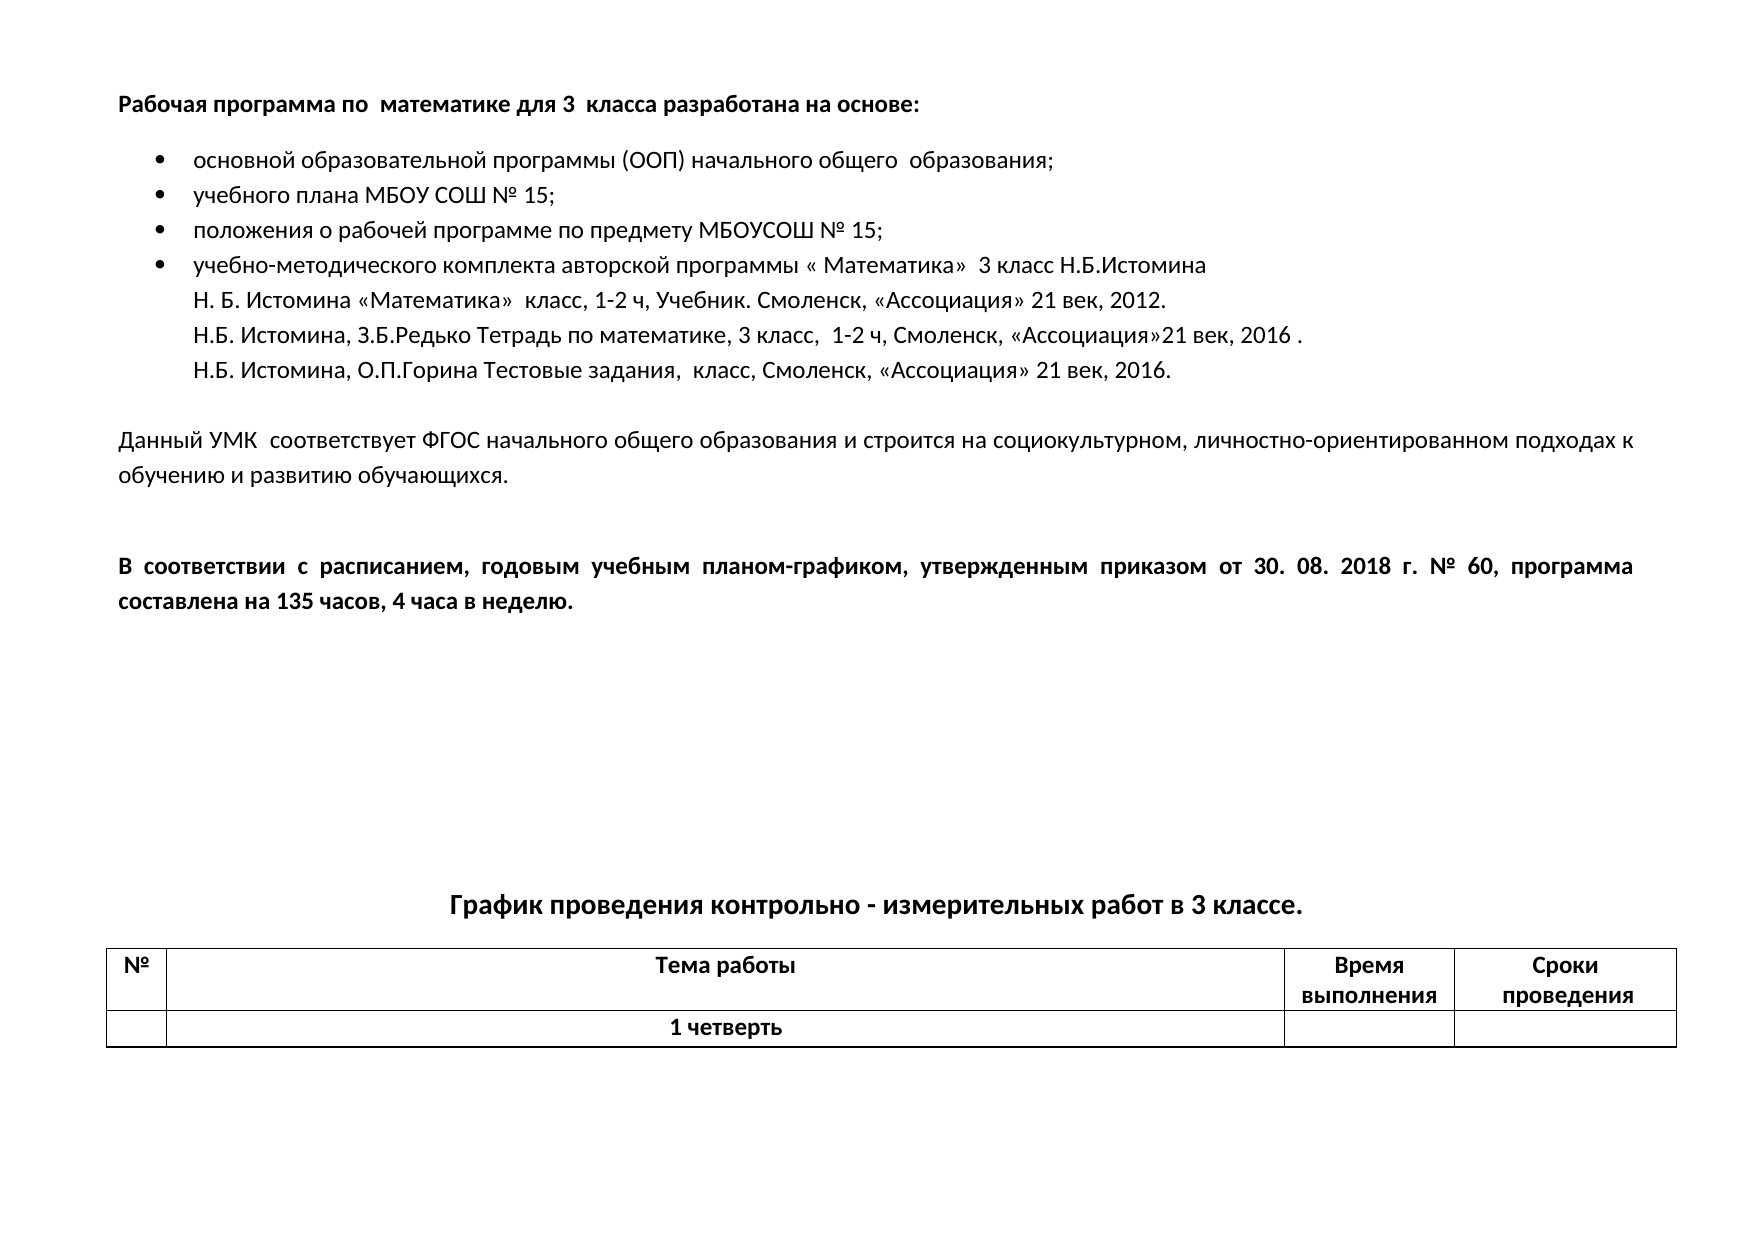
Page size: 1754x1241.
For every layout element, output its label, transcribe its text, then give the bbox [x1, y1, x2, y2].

table_header Тема работы [167, 949, 1284, 1010]
table_header Сроки проведения [1455, 949, 1676, 1010]
table_cell [1285, 1011, 1454, 1046]
text В соответствии с расписанием, годовым учебным планом-графиком, утвержденным приказом от 30. 08. 2018 г. № 60, программа составлена на 135 часов, 4 часа в неделю. [118, 550, 1636, 616]
list учебно-методического комплекта авторской программы « Математика» 3 класс Н.Б.Истомина [156, 249, 1636, 280]
text График проведения контрольно - измерительных работ в 3 классе. [118, 886, 1636, 922]
table_cell [1455, 1011, 1676, 1046]
list учебного плана МБОУ СОШ № 15; [156, 179, 1636, 210]
table_cell [107, 1011, 166, 1046]
text Данный УМК соответствует ФГОС начального общего образования и строится на социокультурном, личностно-ориентированном подходах к обучению и развитию обучающихся. [118, 424, 1636, 490]
list основной образовательной программы (ООП) начального общего образования; [156, 144, 1636, 175]
text Рабочая программа по математике для 3 класса разработана на основе: [118, 88, 1636, 119]
table_cell 1 четверть [167, 1011, 1284, 1046]
text Н. Б. Истомина «Математика» класс, 1-2 ч, Учебник. Смоленск, «Ассоциация» 21 век, 2012. [193, 284, 1636, 315]
table_header № [107, 949, 166, 1010]
text Н.Б. Истомина, З.Б.Редько Тетрадь по математике, 3 класс, 1-2 ч, Смоленск, «Ассоциация»21 век, 2016 . [193, 319, 1636, 350]
text Н.Б. Истомина, О.П.Горина Тестовые задания, класс, Смоленск, «Ассоциация» 21 век, 2016. [193, 354, 1636, 385]
list положения о рабочей программе по предмету МБОУСОШ № 15; [156, 214, 1636, 245]
table_header Время выполнения [1285, 949, 1454, 1010]
